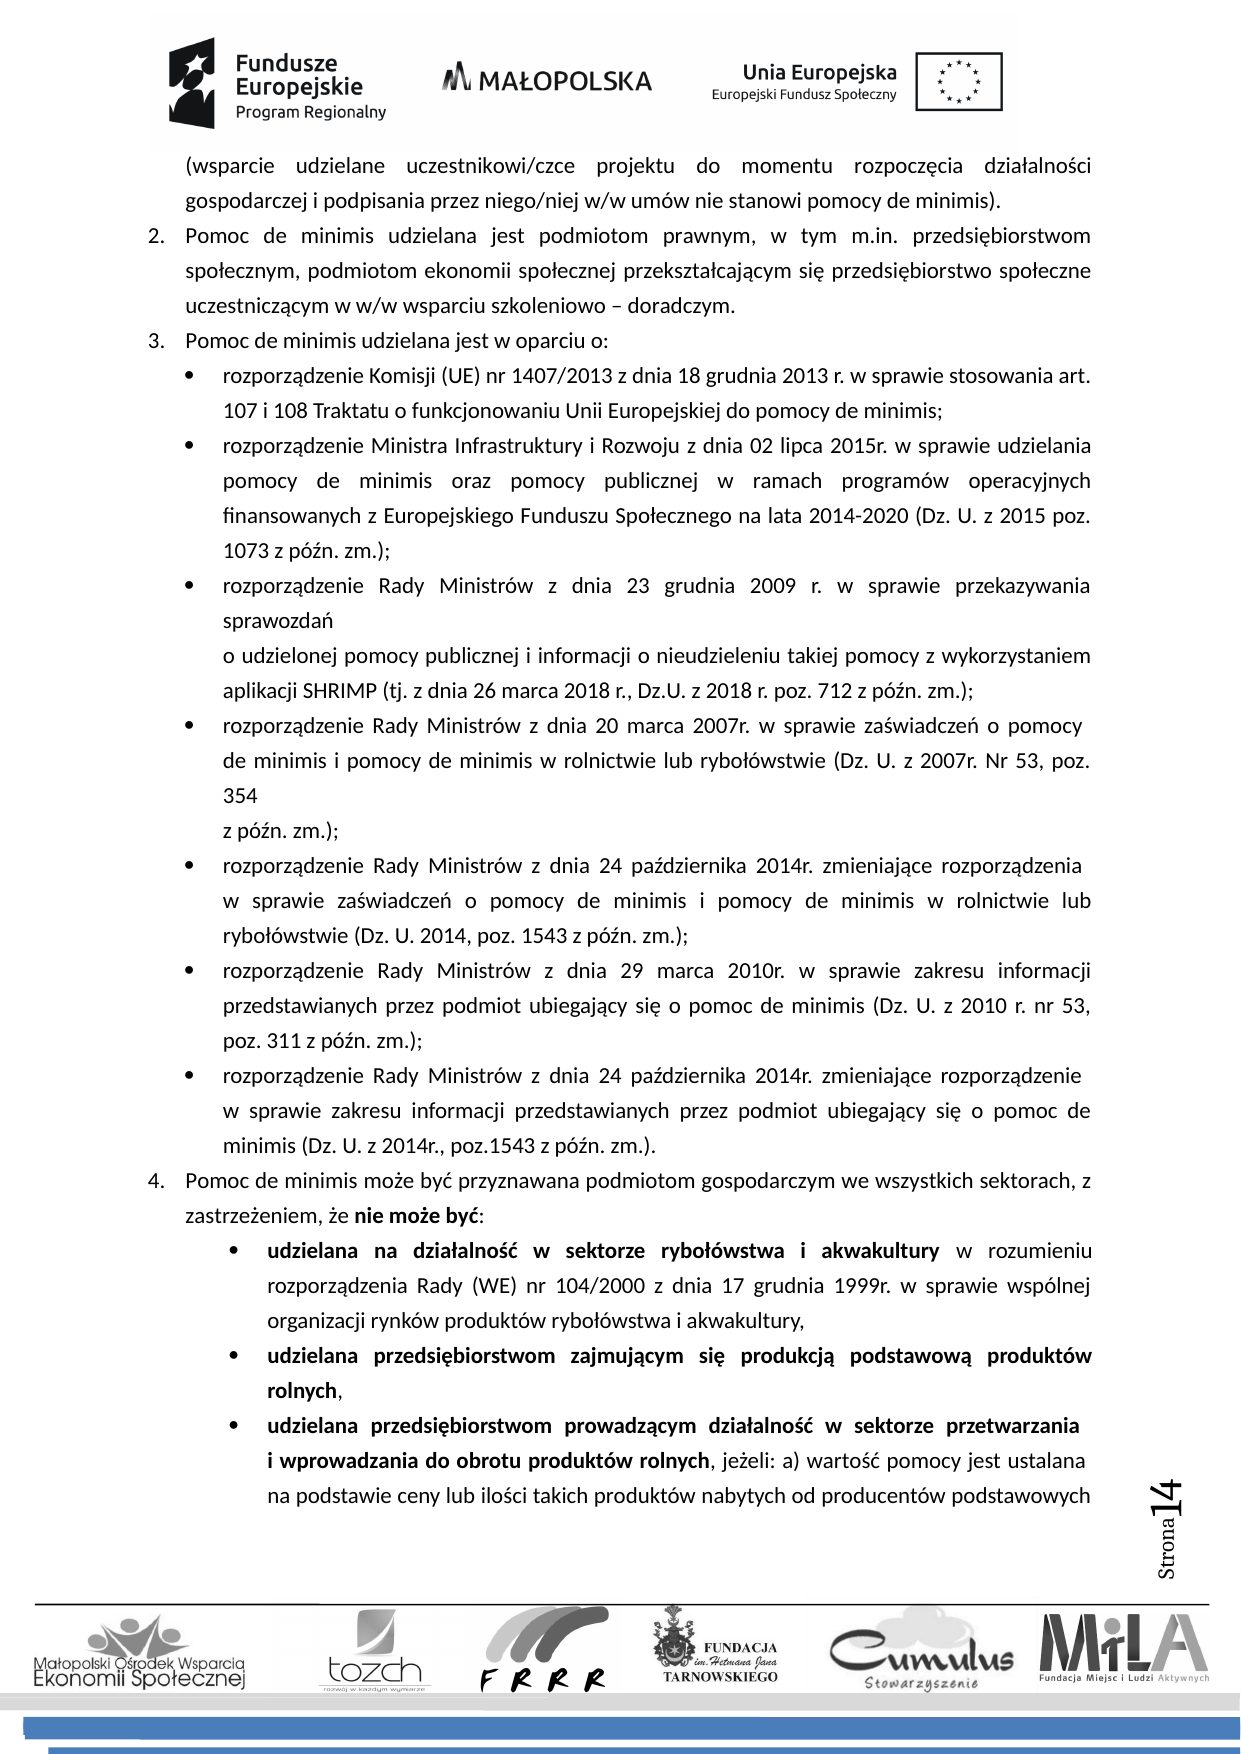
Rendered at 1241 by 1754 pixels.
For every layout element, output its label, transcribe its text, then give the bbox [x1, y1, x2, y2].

list udzielana przedsiębiorstwom zajmującym się produkcją podstawową produktów rolnych, [229, 1341, 1093, 1404]
picture [147, 14, 1022, 151]
list rozporządzenie Rady Ministrów z dnia 29 marca 2010r. w sprawie zakresu informacji przedstawianych przez podmiot ubiegający się o pomoc de minimis (Dz. U. z 2010 r. nr 53, poz. 311 z późn. zm.); [185, 956, 1093, 1054]
list rozporządzenie Rady Ministrów z dnia 20 marca 2007r. w sprawie zaświadczeń o pomocy de minimis i pomocy de minimis w rolnictwie lub rybołówstwie (Dz. U. z 2007r. Nr 53, poz. 354 z późn. zm.); [185, 711, 1093, 844]
list Pomoc de minimis może być przyznawana podmiotom gospodarczym we wszystkich sektorach, z zastrzeżeniem, że nie może być: [148, 1166, 1093, 1229]
list Pomoc de minimis udzielana jest podmiotom prawnym, w tym m.in. przedsiębiorstwom społecznym, podmiotom ekonomii społecznej przekształcającym się przedsiębiorstwo społeczne uczestniczącym w w/w wsparciu szkoleniowo – doradczym. [148, 221, 1093, 319]
list Pomoc de minimis udzielana jest w oparciu o: [148, 326, 1093, 354]
list rozporządzenie Rady Ministrów z dnia 24 października 2014r. zmieniające rozporządzenie w sprawie zakresu informacji przedstawianych przez podmiot ubiegający się o pomoc de minimis (Dz. U. z 2014r., poz.1543 z późn. zm.). [185, 1061, 1093, 1159]
list rozporządzenie Komisji (UE) nr 1407/2013 z dnia 18 grudnia 2013 r. w sprawie stosowania art. 107 i 108 Traktatu o funkcjonowaniu Unii Europejskiej do pomocy de minimis; [185, 361, 1093, 424]
list udzielana na działalność w sektorze rybołówstwa i akwakultury w rozumieniu rozporządzenia Rady (WE) nr 104/2000 z dnia 17 grudnia 1999r. w sprawie wspólnej organizacji rynków produktów rybołówstwa i akwakultury, [229, 1236, 1093, 1334]
list rozporządzenie Rady Ministrów z dnia 24 października 2014r. zmieniające rozporządzenia w sprawie zaświadczeń o pomocy de minimis i pomocy de minimis w rolnictwie lub rybołówstwie (Dz. U. 2014, poz. 1543 z późn. zm.); [185, 851, 1093, 949]
list rozporządzenie Rady Ministrów z dnia 23 grudnia 2009 r. w sprawie przekazywania sprawozdań o udzielonej pomocy publicznej i informacji o nieudzieleniu takiej pomocy z wykorzystaniem aplikacji SHRIMP (tj. z dnia 26 marca 2018 r., Dz.U. z 2018 r. poz. 712 z późn. zm.); [185, 571, 1093, 704]
list rozporządzenie Ministra Infrastruktury i Rozwoju z dnia 02 lipca 2015r. w sprawie udzielania pomocy de minimis oraz pomocy publicznej w ramach programów operacyjnych finansowanych z Europejskiego Funduszu Społecznego na lata 2014-2020 (Dz. U. z 2015 poz. 1073 z późn. zm.); [185, 431, 1093, 564]
